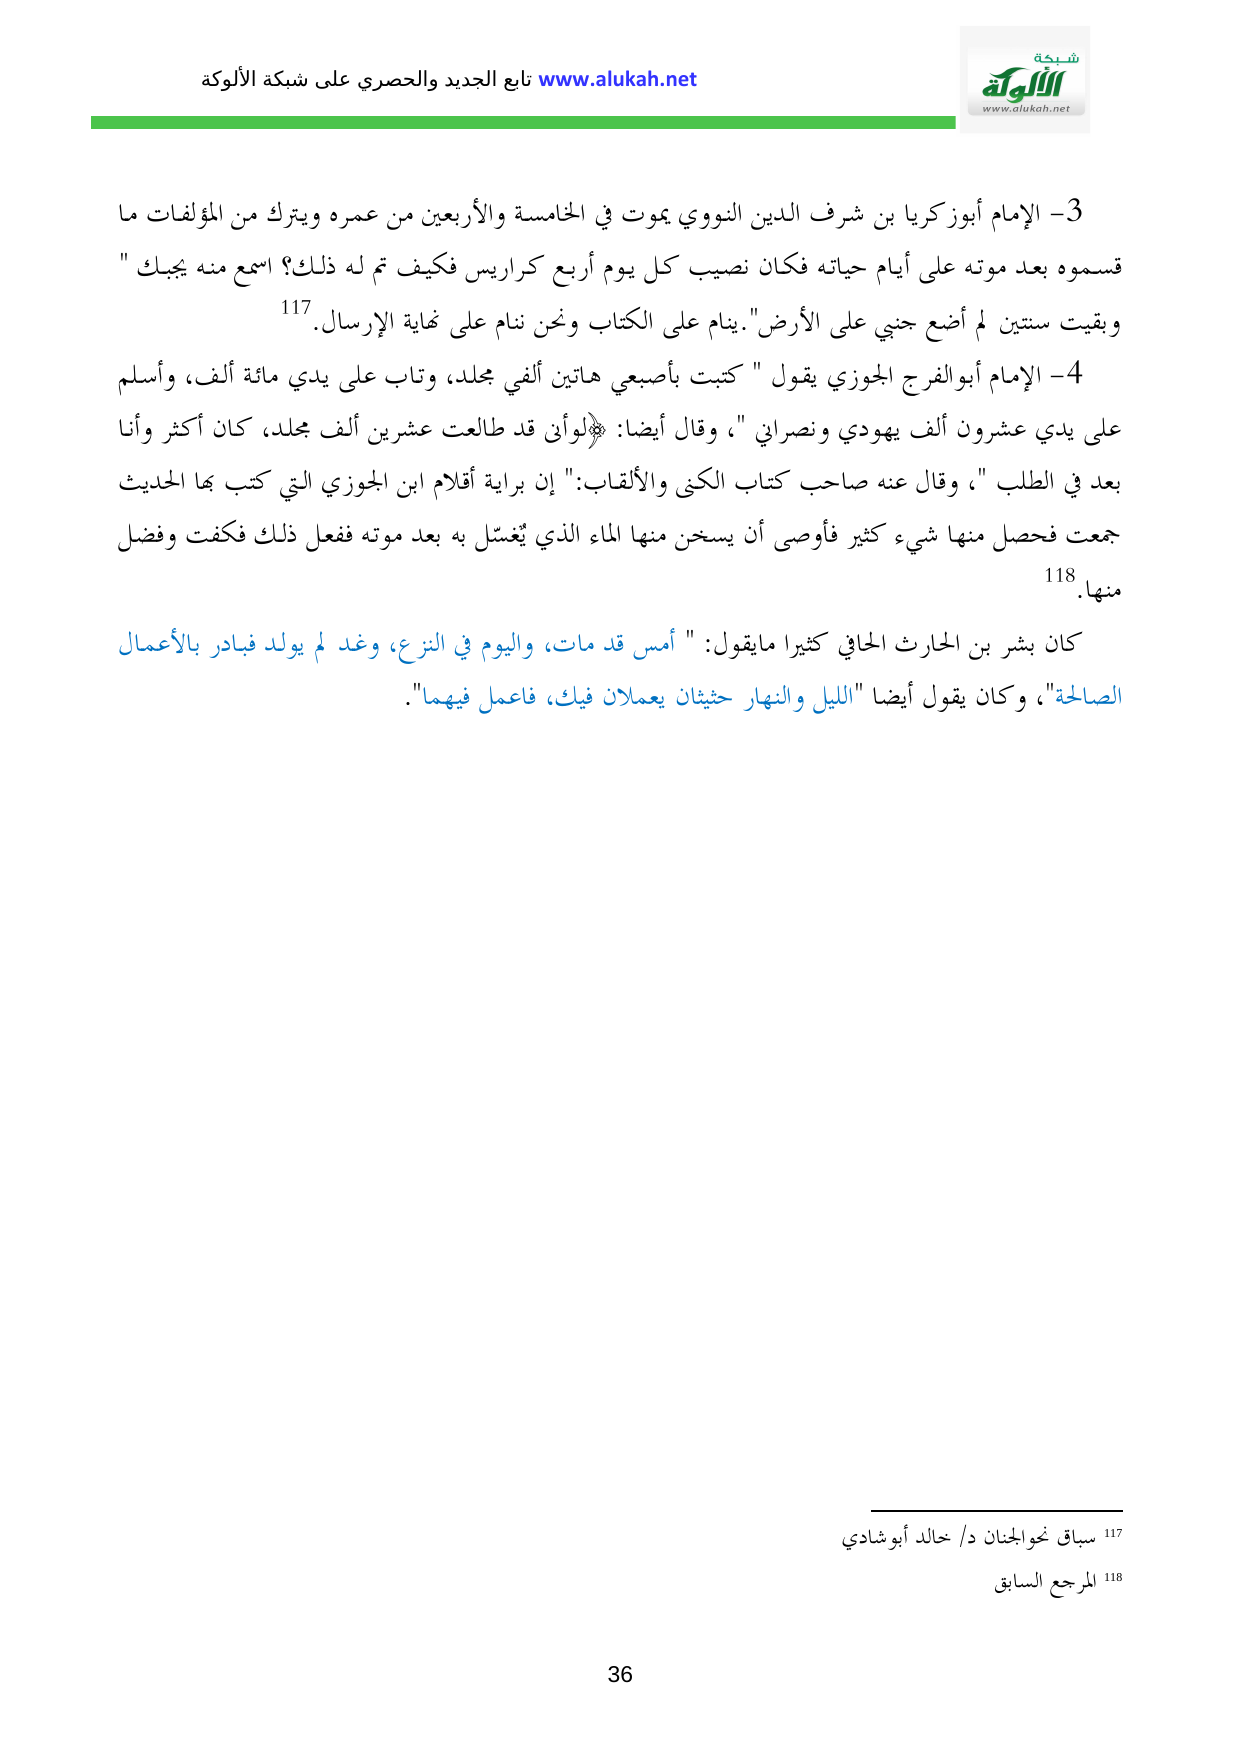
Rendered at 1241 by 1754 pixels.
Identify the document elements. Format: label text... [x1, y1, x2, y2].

text كان بشر بن الحارث الحافي كثيرا مايقول: " أمس قد مات، واليوم في النزع، وغد لم يولد فبادر بالأعمال الصالحة"، وكان يقول أيضا "الليل والنهار حثيثان يعملان فيك، فاعمل فيهما". [118, 618, 1122, 724]
list 3- الإمام أبوزكريا بن شرف الدين النووي يموت في الخامسة والأربعين من عمره ويترك من المؤلفات ما قسموه بعد موته على أيام حياته فكان نصيب كل يوم أربع كراريس فكيف تم له ذلك؟ اسمع منه يجبك " وبقيت سنتين لم أضع جنبي على الأرض".ينام على الكتاب ونحن ننام على نهاية الإرسال. [118, 188, 1122, 350]
list 4- الإمام أبوالفرج الجوزي يقول " كتبت بأصبعي هاتين ألفي مجلد، وتاب على يدي مائة ألف، وأسلم على يدي عشرون ألف يهودي ونصراني "، وقال أيضا: ﴿لوأنى قد طالعت عشرين ألف مجلد، كان أكثر وأنا بعد في الطلب "، وقال عنه صاحب كتاب الكنى والألقاب:" إن براية أقلام ابن الجوزي التي كتب بها الحديث جمعت فحصل منها شيء كثير فأوصى أن يسخن منها الماء الذي يٌغسّل به بعد موته ففعل ذلك فكفت وفضل منها. [118, 350, 1122, 618]
